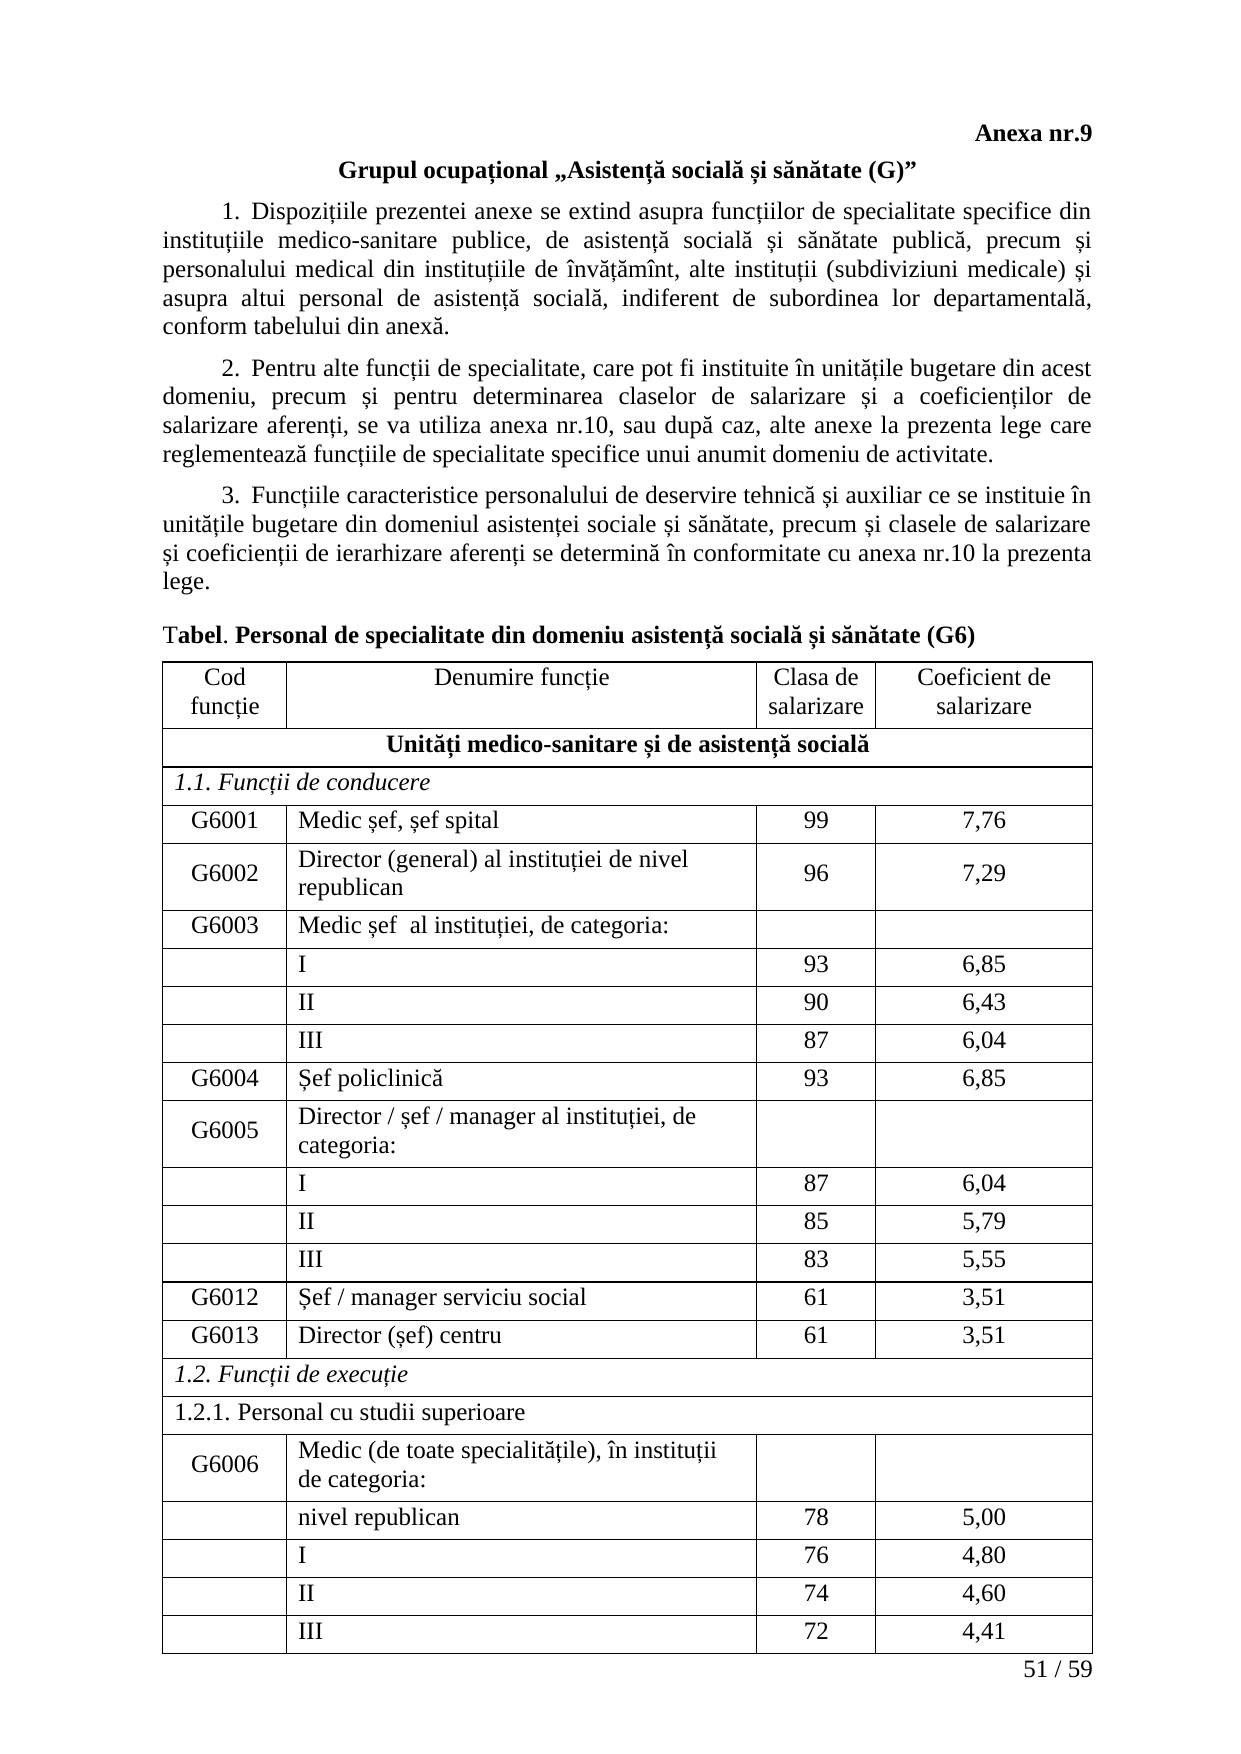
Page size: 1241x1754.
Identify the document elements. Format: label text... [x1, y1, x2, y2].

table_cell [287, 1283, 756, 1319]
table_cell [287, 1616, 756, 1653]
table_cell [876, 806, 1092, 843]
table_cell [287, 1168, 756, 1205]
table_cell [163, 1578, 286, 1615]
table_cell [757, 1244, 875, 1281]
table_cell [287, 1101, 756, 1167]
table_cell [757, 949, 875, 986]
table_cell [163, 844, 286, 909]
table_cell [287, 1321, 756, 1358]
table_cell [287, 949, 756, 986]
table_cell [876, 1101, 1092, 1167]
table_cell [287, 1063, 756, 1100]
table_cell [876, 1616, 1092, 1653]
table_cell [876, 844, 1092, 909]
list Dispozițiile prezentei anexe se extind asupra funcțiilor de specialitate specifice din instituțiile medico-sanitare publice, de asistență socială și sănătate publică, precum și personalului medical din instituțiile de învățămînt, alte instituții (subdiviziuni medicale) și asupra altui personal de asistență socială, indiferent de subordinea lor departamentală, conform tabelului din anexă. [162, 196, 1092, 340]
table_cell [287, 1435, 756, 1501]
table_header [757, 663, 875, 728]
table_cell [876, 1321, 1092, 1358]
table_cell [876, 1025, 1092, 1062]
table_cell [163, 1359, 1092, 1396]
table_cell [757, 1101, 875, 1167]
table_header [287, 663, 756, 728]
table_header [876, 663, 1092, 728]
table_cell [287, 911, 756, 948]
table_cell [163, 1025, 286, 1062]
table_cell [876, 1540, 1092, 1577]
text Tabel. Personal de specialitate din domeniu asistență socială și sănătate (G6) [162, 620, 1092, 649]
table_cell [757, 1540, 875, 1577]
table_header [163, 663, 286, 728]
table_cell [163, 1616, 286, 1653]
text Anexa nr.9 [162, 118, 1092, 147]
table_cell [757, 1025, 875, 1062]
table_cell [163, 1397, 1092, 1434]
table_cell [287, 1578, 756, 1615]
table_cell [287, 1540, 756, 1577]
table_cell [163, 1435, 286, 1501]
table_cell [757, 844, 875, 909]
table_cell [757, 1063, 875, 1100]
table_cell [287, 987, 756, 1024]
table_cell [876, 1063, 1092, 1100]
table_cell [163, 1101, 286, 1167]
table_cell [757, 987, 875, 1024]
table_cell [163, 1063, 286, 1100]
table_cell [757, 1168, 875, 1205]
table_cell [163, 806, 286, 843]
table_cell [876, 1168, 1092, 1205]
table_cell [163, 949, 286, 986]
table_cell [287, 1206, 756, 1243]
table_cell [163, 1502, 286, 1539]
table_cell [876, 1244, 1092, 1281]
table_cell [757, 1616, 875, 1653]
text Grupul ocupațional „Asistență socială și sănătate (G)” [162, 155, 1092, 184]
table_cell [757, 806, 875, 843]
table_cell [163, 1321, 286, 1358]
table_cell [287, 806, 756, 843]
list Funcțiile caracteristice personalului de deservire tehnică și auxiliar ce se instituie în unitățile bugetare din domeniul asistenței sociale și sănătate, precum și clasele de salarizare și coeficienții de ierarhizare aferenți se determină în conformitate cu anexa nr.10 la prezenta lege. [162, 480, 1092, 595]
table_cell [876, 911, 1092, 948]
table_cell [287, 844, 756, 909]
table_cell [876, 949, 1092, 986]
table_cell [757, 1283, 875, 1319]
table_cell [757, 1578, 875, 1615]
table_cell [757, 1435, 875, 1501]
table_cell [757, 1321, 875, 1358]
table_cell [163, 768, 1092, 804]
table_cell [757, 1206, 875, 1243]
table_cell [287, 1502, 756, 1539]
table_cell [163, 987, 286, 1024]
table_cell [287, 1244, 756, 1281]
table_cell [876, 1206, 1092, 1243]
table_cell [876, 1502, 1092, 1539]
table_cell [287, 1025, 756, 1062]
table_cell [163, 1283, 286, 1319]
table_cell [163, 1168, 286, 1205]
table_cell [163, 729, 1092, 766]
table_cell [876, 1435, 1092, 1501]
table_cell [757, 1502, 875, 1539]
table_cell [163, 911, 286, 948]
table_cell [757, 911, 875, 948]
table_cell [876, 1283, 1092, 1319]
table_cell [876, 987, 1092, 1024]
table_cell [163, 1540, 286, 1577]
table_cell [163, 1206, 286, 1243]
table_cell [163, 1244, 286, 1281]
list Pentru alte funcții de specialitate, care pot fi instituite în unitățile bugetare din acest domeniu, precum și pentru determinarea claselor de salarizare și a coeficienților de salarizare aferenți, se va utiliza anexa nr.10, sau după caz, alte anexe la prezenta lege care reglementează funcțiile de specialitate specifice unui anumit domeniu de activitate. [162, 353, 1092, 468]
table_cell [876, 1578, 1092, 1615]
